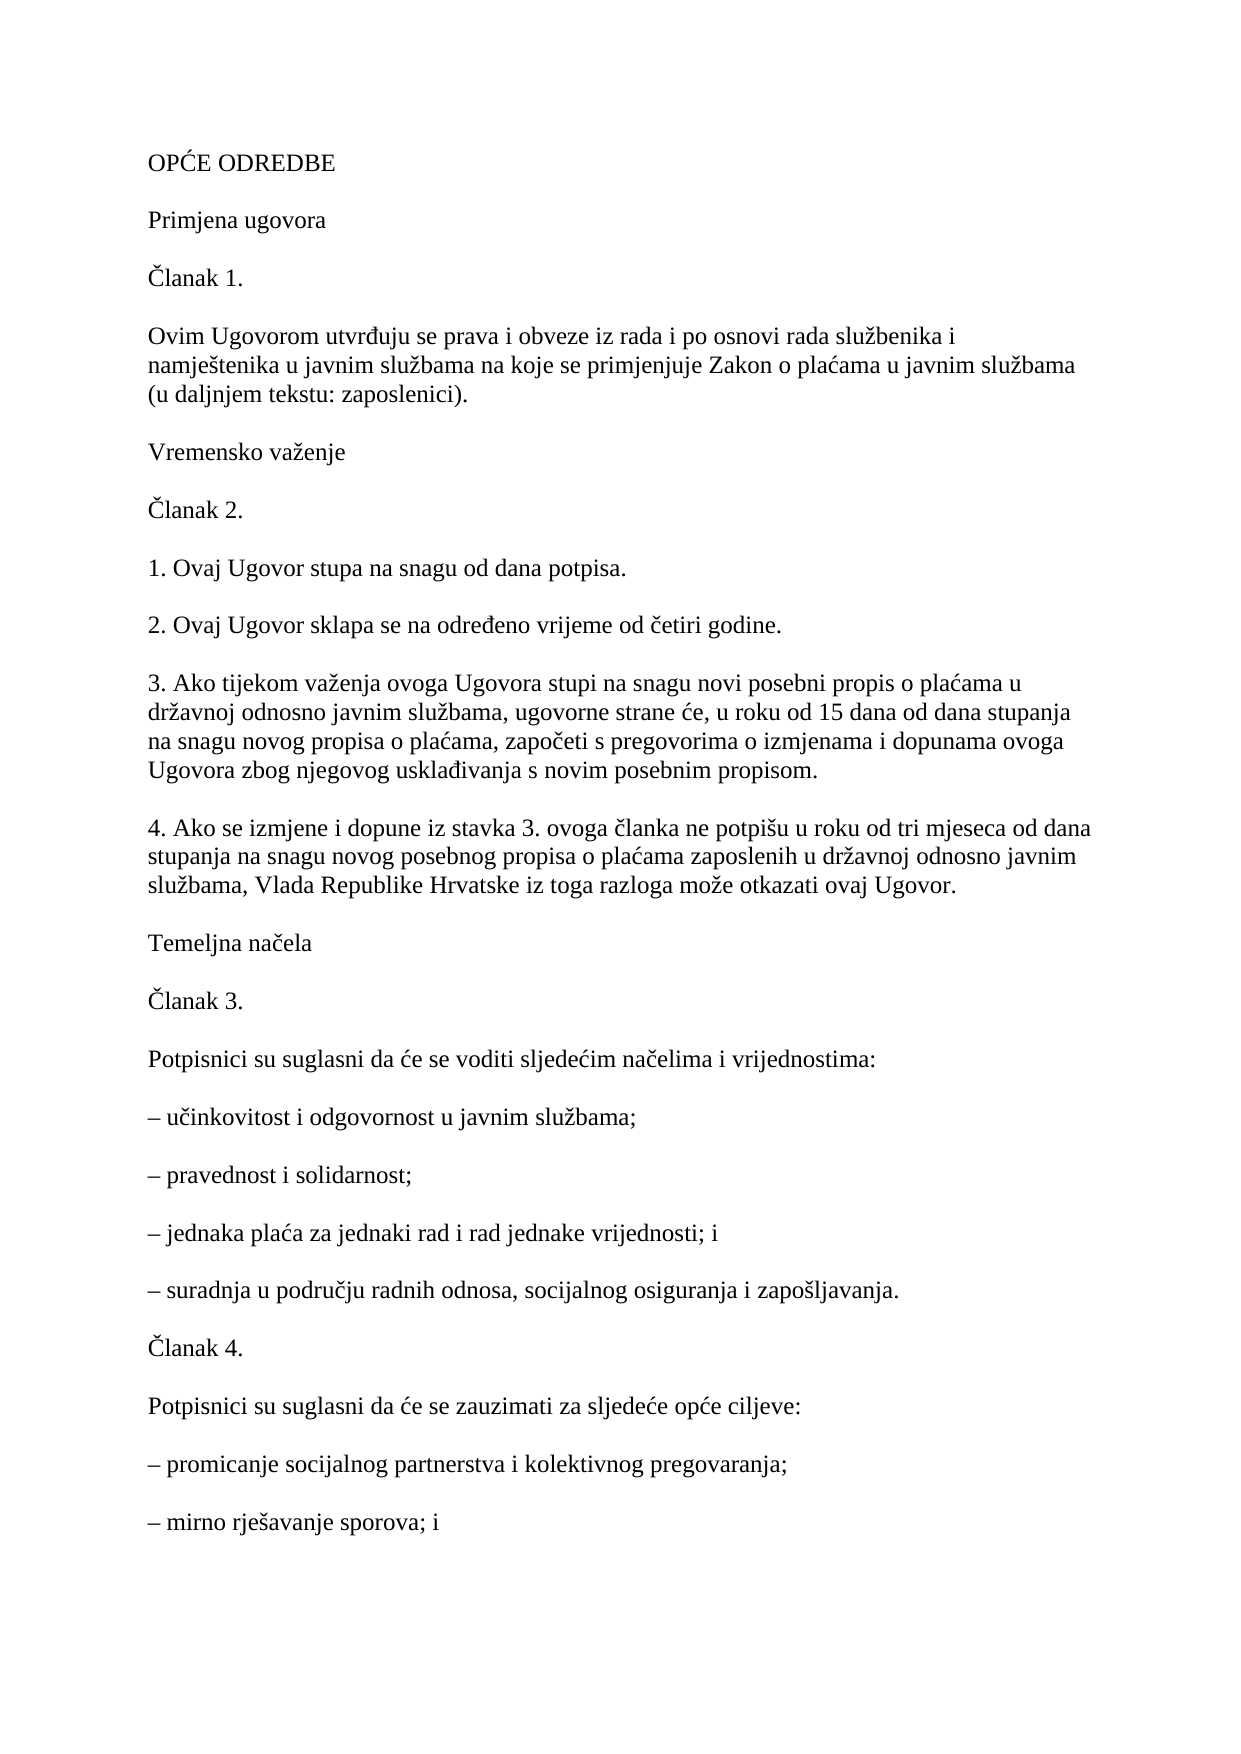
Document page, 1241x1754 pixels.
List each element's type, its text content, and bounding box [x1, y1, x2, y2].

text Potpisnici su suglasni da će se zauzimati za sljedeće opće ciljeve: [148, 1391, 1093, 1420]
text Primjena ugovora [148, 206, 1093, 234]
text OPĆE ODREDBE [148, 148, 1093, 176]
text – pravednost i solidarnost; [148, 1160, 1093, 1188]
text – suradnja u području radnih odnosa, socijalnog osiguranja i zapošljavanja. [148, 1276, 1093, 1304]
text 3. Ako tijekom važenja ovoga Ugovora stupi na snagu novi posebni propis o plaćama u državnoj odnosno javnim službama, ugovorne strane će, u roku od 15 dana od dana stupanja na snagu novog propisa o plaćama, započeti s pregovorima o izmjenama i dopunama ovoga Ugovora zbog njegovog usklađivanja s novim posebnim propisom. [148, 668, 1093, 783]
text Članak 2. [148, 495, 1093, 523]
text Vremensko važenje [148, 437, 1093, 466]
text 1. Ovaj Ugovor stupa na snagu od dana potpisa. [148, 553, 1093, 581]
text 4. Ako se izmjene i dopune iz stavka 3. ovoga članka ne potpišu u roku od tri mjeseca od dana stupanja na snagu novog posebnog propisa o plaćama zaposlenih u državnoj odnosno javnim službama, Vlada Republike Hrvatske iz toga razloga može otkazati ovaj Ugovor. [148, 813, 1093, 899]
text Članak 3. [148, 986, 1093, 1015]
text 2. Ovaj Ugovor sklapa se na određeno vrijeme od četiri godine. [148, 611, 1093, 639]
text Članak 1. [148, 263, 1093, 292]
text Članak 4. [148, 1333, 1093, 1362]
text Ovim Ugovorom utvrđuju se prava i obveze iz rada i po osnovi rada službenika i namještenika u javnim službama na koje se primjenjuje Zakon o plaćama u javnim službama (u daljnjem tekstu: zaposlenici). [148, 321, 1093, 408]
text Temeljna načela [148, 928, 1093, 957]
text – učinkovitost i odgovornost u javnim službama; [148, 1102, 1093, 1131]
text – jednaka plaća za jednaki rad i rad jednake vrijednosti; i [148, 1218, 1093, 1246]
text Potpisnici su suglasni da će se voditi sljedećim načelima i vrijednostima: [148, 1044, 1093, 1073]
text – promicanje socijalnog partnerstva i kolektivnog pregovaranja; [148, 1449, 1093, 1478]
text – mirno rješavanje sporova; i [148, 1507, 1093, 1536]
